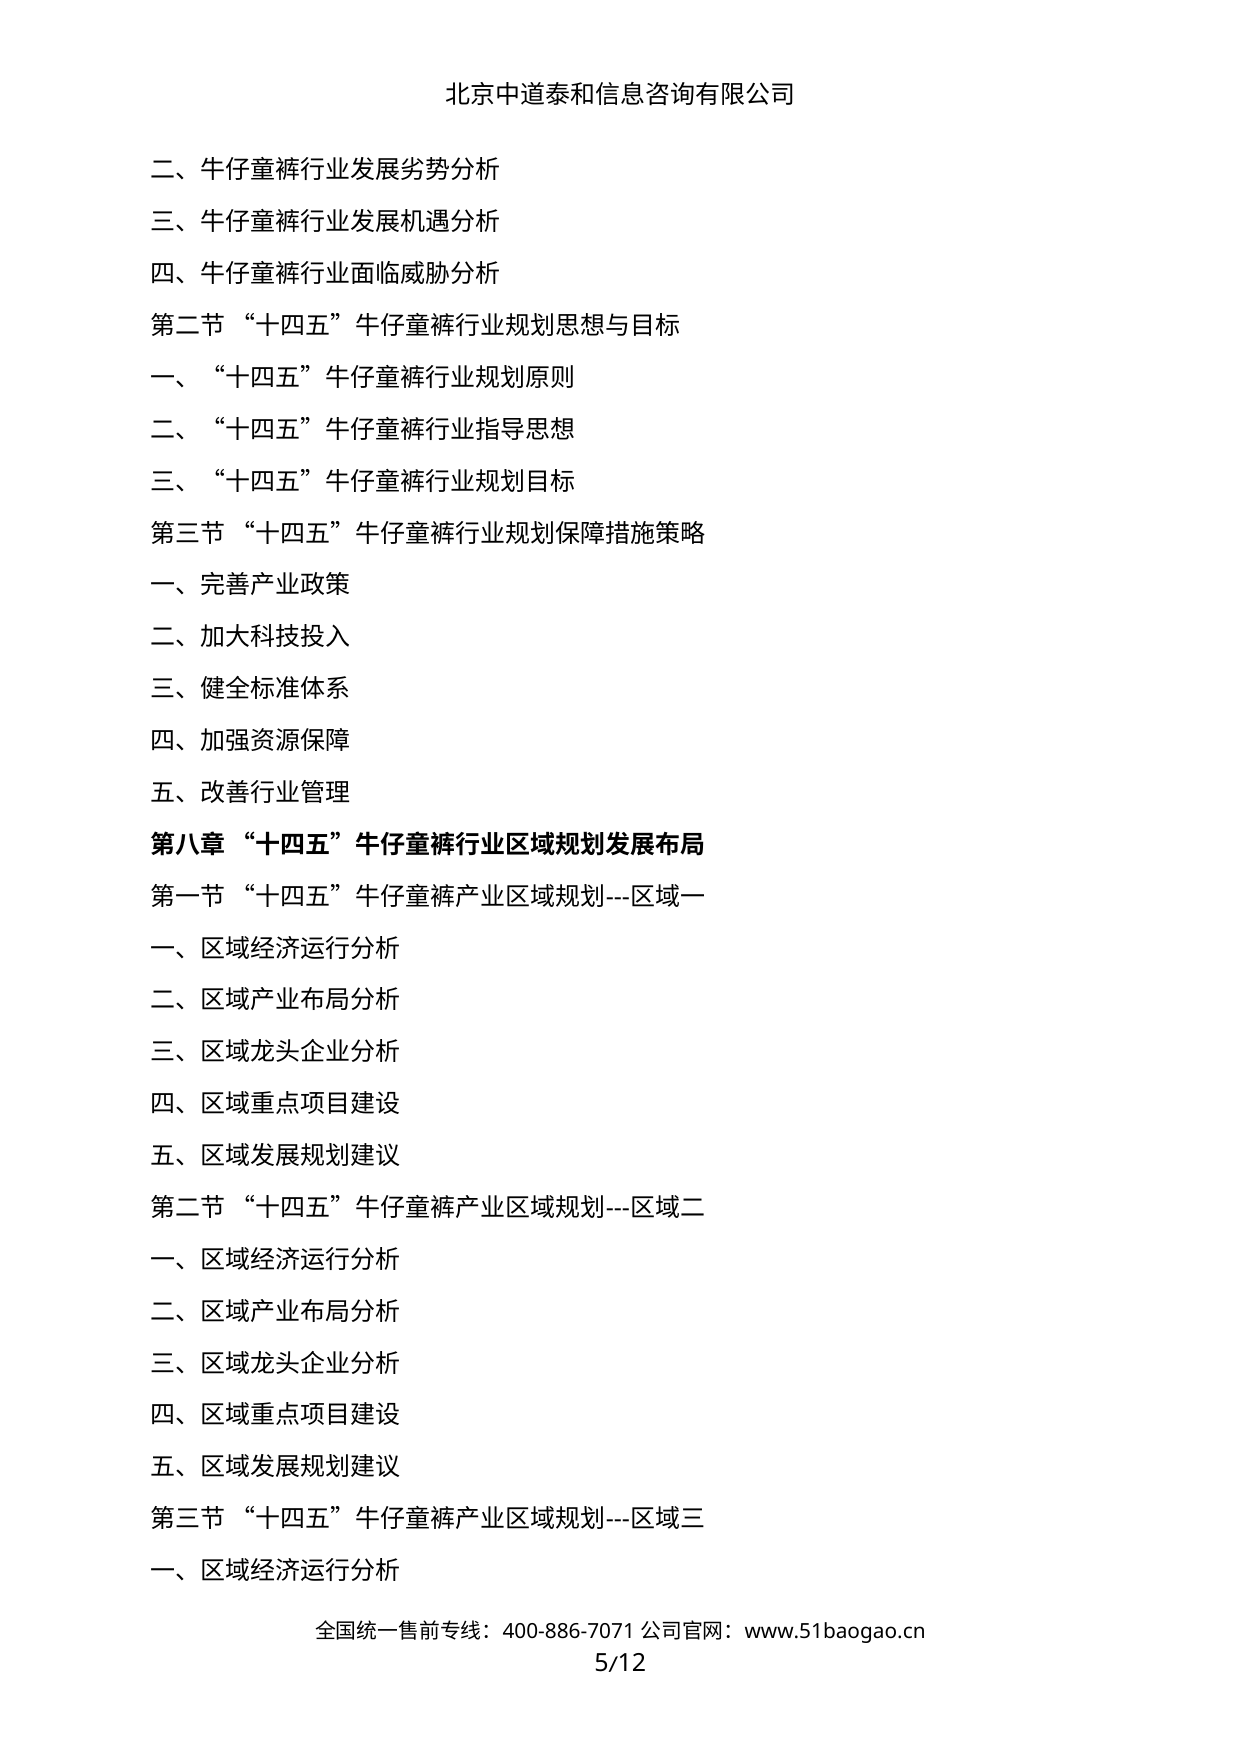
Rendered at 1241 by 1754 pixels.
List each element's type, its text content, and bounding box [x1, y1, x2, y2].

text 三、牛仔童裤行业发展机遇分析 [150, 202, 1090, 238]
text 三、区域龙头企业分析 [150, 1032, 1090, 1068]
text 四、区域重点项目建设 [150, 1395, 1090, 1431]
text 三、健全标准体系 [150, 669, 1090, 705]
text 四、区域重点项目建设 [150, 1084, 1090, 1120]
text 第一节 “十四五”牛仔童裤产业区域规划---区域一 [150, 876, 1090, 912]
text 三、“十四五”牛仔童裤行业规划目标 [150, 461, 1090, 497]
text 五、区域发展规划建议 [150, 1136, 1090, 1172]
text 二、“十四五”牛仔童裤行业指导思想 [150, 409, 1090, 446]
text 三、区域龙头企业分析 [150, 1343, 1090, 1379]
text 第八章 “十四五”牛仔童裤行业区域规划发展布局 [150, 824, 1090, 861]
text 四、牛仔童裤行业面临威胁分析 [150, 254, 1090, 290]
text 二、牛仔童裤行业发展劣势分析 [150, 150, 1090, 186]
text 第三节 “十四五”牛仔童裤产业区域规划---区域三 [150, 1499, 1090, 1535]
text 一、完善产业政策 [150, 565, 1090, 601]
text 二、区域产业布局分析 [150, 980, 1090, 1016]
text 第三节 “十四五”牛仔童裤行业规划保障措施策略 [150, 513, 1090, 549]
text 五、区域发展规划建议 [150, 1447, 1090, 1483]
text 二、区域产业布局分析 [150, 1291, 1090, 1327]
text 一、区域经济运行分析 [150, 1551, 1090, 1587]
text 四、加强资源保障 [150, 721, 1090, 757]
text 一、区域经济运行分析 [150, 1239, 1090, 1276]
text 第二节 “十四五”牛仔童裤产业区域规划---区域二 [150, 1187, 1090, 1224]
text 第二节 “十四五”牛仔童裤行业规划思想与目标 [150, 306, 1090, 342]
text 一、区域经济运行分析 [150, 928, 1090, 964]
text 二、加大科技投入 [150, 617, 1090, 653]
text 一、“十四五”牛仔童裤行业规划原则 [150, 357, 1090, 394]
text 五、改善行业管理 [150, 772, 1090, 809]
